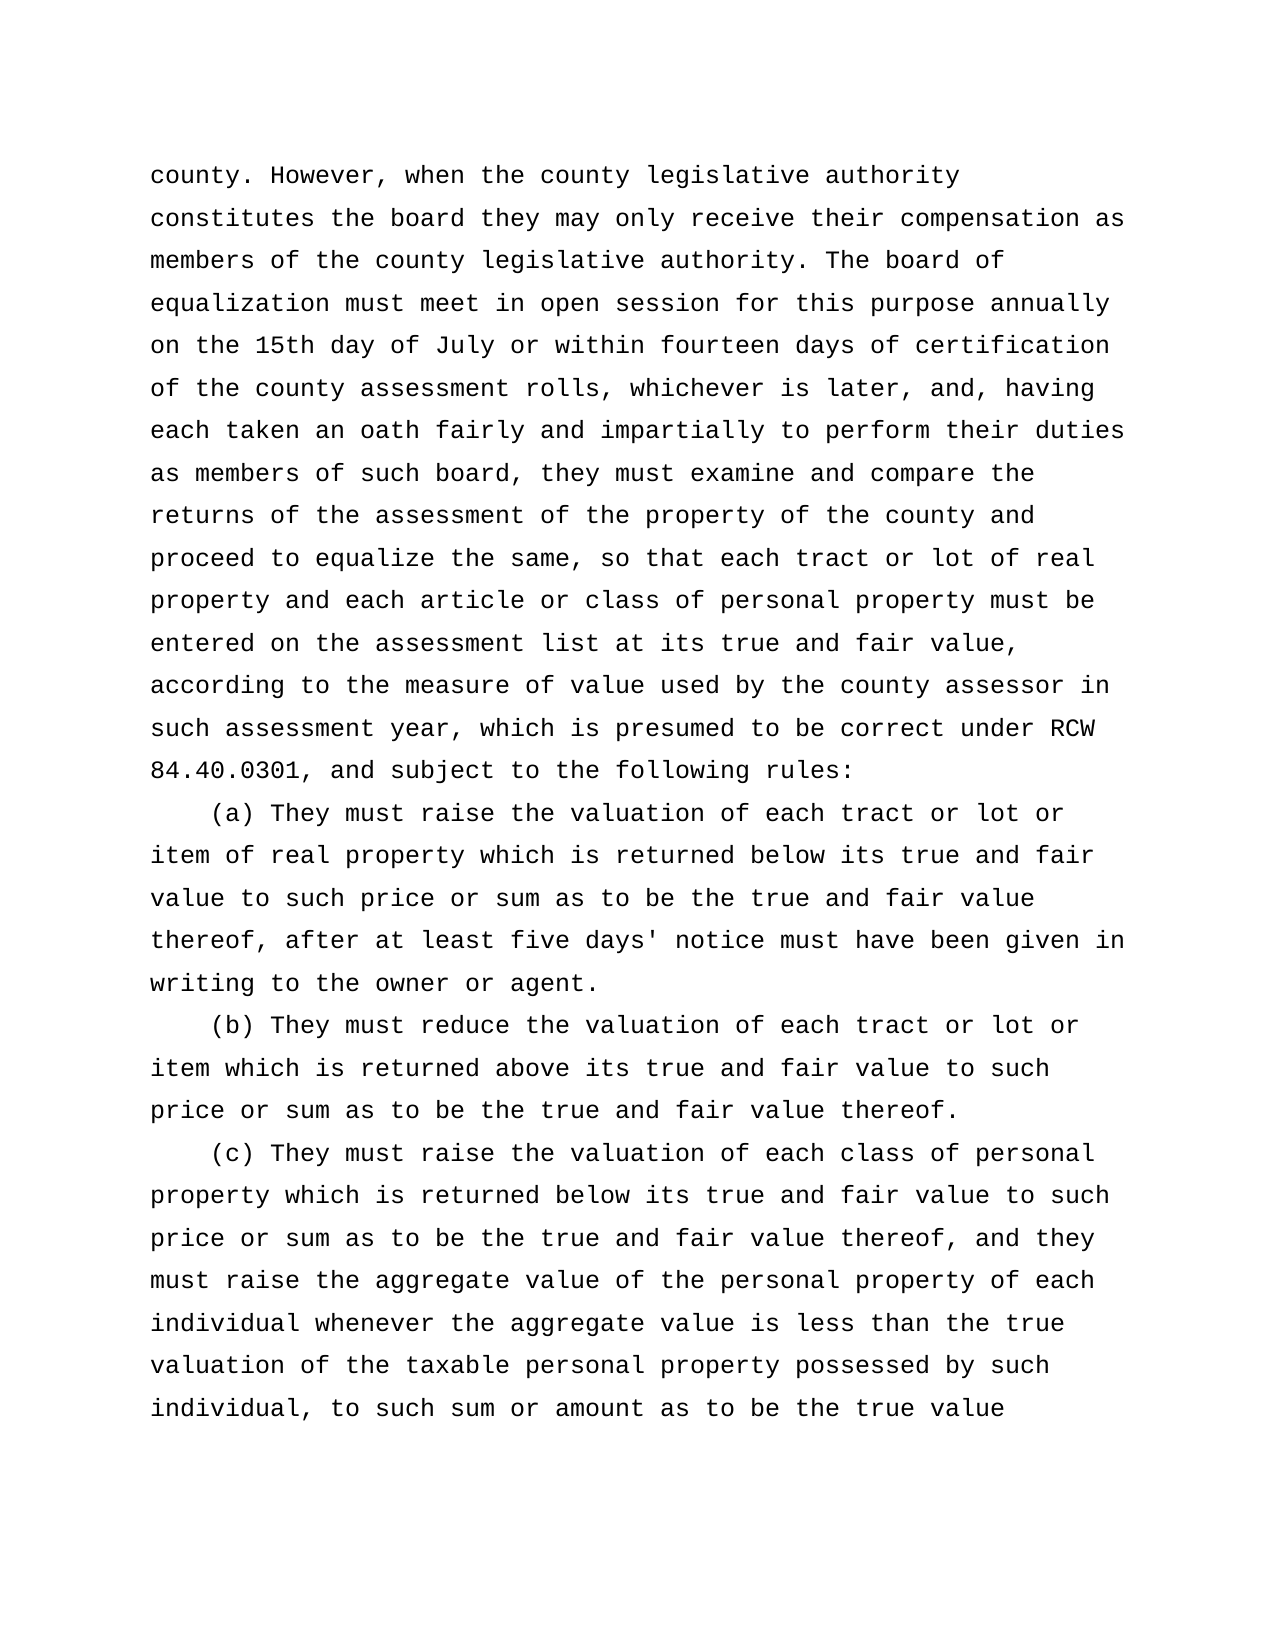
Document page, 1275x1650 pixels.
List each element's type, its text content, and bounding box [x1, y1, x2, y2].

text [150, 150, 1125, 787]
text (a) They must raise the valuation of each tract or lot or item of real property which is returned below its true and fair value to such price or sum as to be the true and fair value thereof, after at least five days' notice must have been given in writing to the owner or agent. [150, 787, 1125, 1000]
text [150, 1127, 1125, 1425]
text (b) They must reduce the valuation of each tract or lot or item which is returned above its true and fair value to such price or sum as to be the true and fair value thereof. [150, 1000, 1125, 1127]
